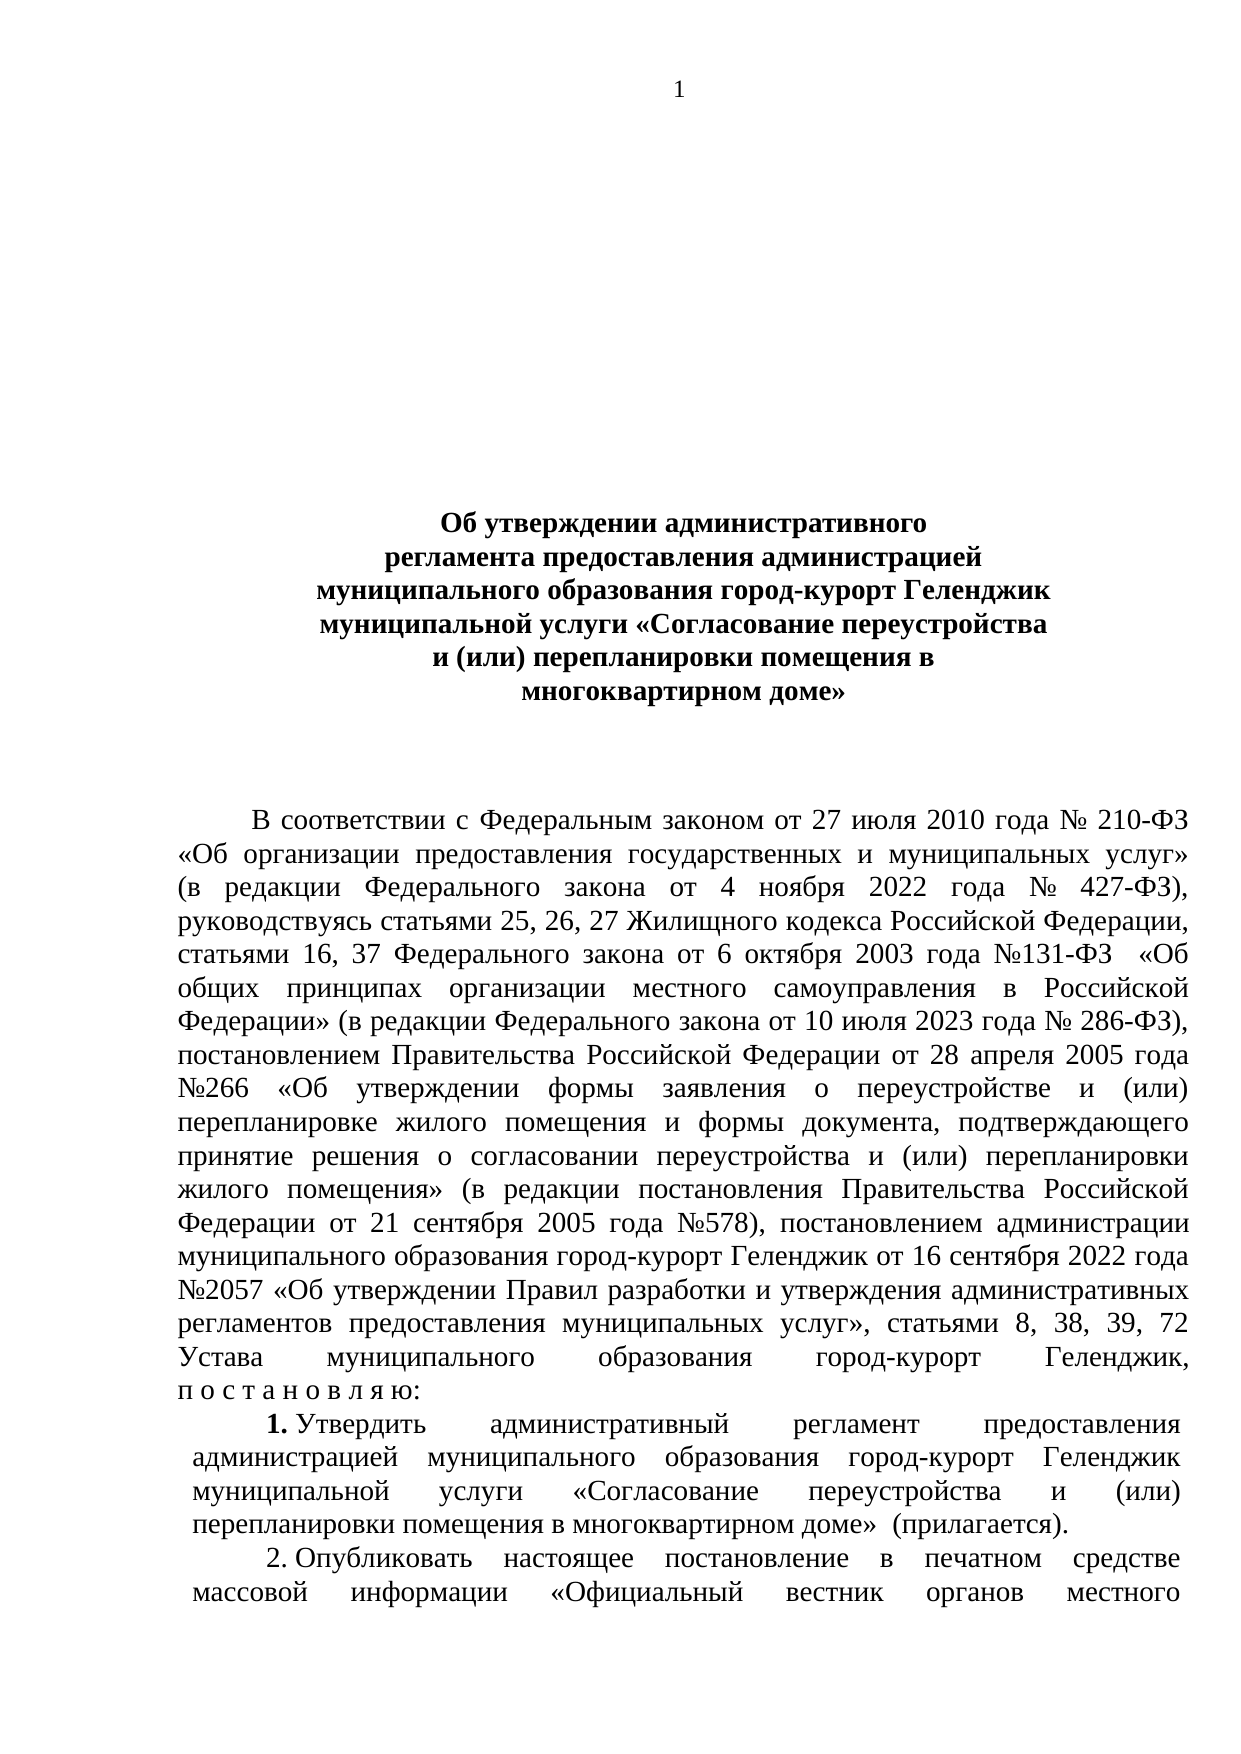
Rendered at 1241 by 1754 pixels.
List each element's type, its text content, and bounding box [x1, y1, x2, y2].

text и (или) перепланировки помещения в [177, 639, 1190, 673]
text муниципального образования город-курорт Геленджик [177, 572, 1190, 606]
text Об утверждении административного [177, 505, 1190, 539]
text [192, 1540, 1181, 1607]
text муниципальной услуги «Согласование переустройства [177, 606, 1190, 639]
text В соответствии с Федеральным законом от 27 июля 2010 года № 210-ФЗ «Об организации предоставления государственных и муниципальных услуг» (в редакции Федерального закона от 4 ноября 2022 года № 427-ФЗ), руководствуясь статьями 25, 26, 27 Жилищного кодекса Российской Федерации, статьями 16, 37 Федерального закона от 6 октября 2003 года №131-ФЗ «Об общих принципах организации местного самоуправления в Российской Федерации» (в редакции Федерального закона от 10 июля 2023 года № 286-ФЗ), постановлением Правительства Российской Федерации от 28 апреля 2005 года №266 «Об утверждении формы заявления о переустройстве и (или) перепланировке жилого помещения и формы документа, подтверждающего принятие решения о согласовании переустройства и (или) перепланировки жилого помещения» (в редакции постановления Правительства Российской Федерации от 21 сентября 2005 года №578), постановлением администрации муниципального образования город-курорт Геленджик от 16 сентября 2022 года №2057 «Об утверждении Правил разработки и утверждения административных регламентов предоставления муниципальных услуг», статьями 8, 38, 39, 72 Устава муниципального образования город-курорт Геленджик, п о с т а н о в л я ю: [177, 802, 1190, 1406]
text 1. Утвердить административный регламент предоставления администрацией муниципального образования город-курорт Геленджик муниципальной услуги «Согласование переустройства и (или) перепланировки помещения в многоквартирном доме» (прилагается). [192, 1406, 1181, 1540]
text регламента предоставления администрацией [177, 539, 1190, 572]
text многоквартирном доме» [177, 673, 1190, 706]
